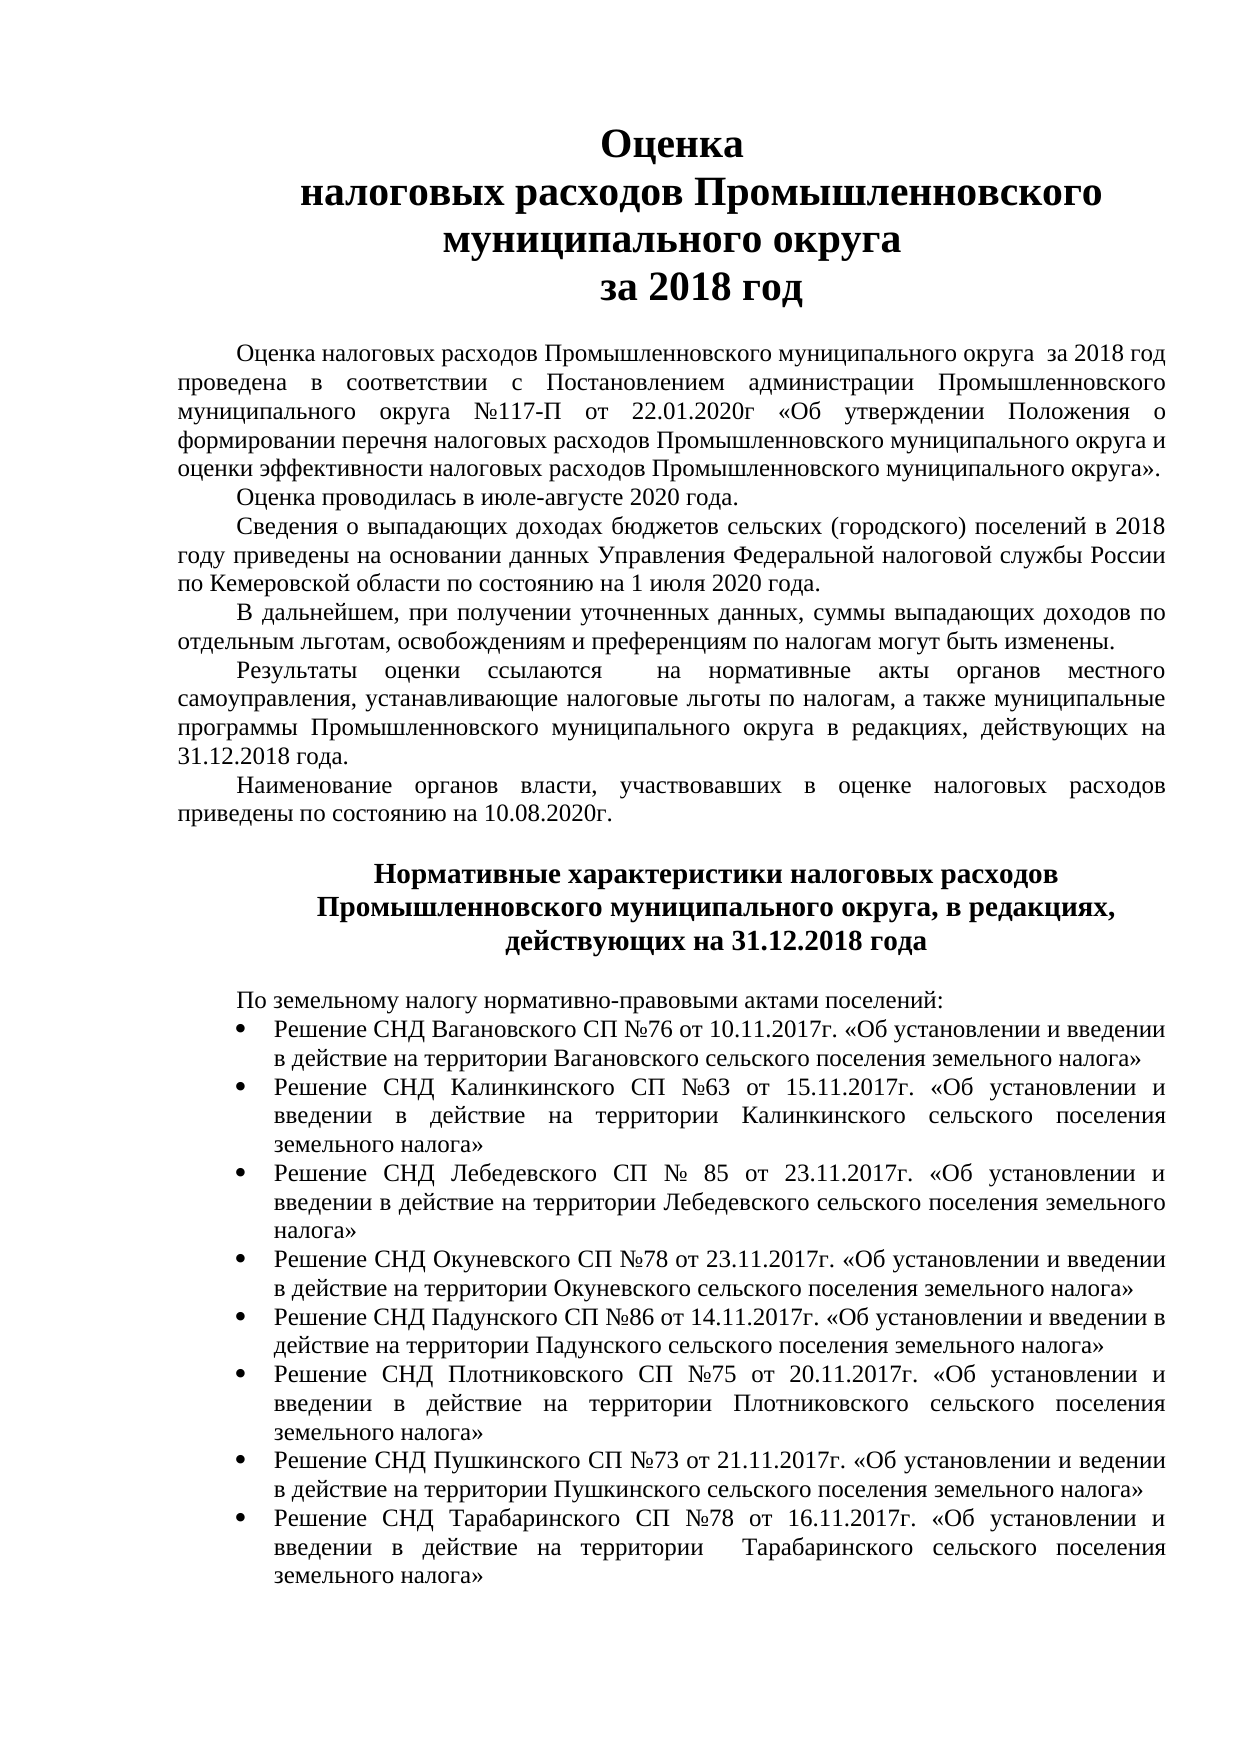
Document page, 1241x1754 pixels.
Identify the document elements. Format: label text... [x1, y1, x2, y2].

text Наименование органов власти, участвовавших в оценке налоговых расходов приведены по состоянию на 10.08.2020г. [177, 770, 1167, 827]
text В дальнейшем, при получении уточненных данных, суммы выпадающих доходов по отдельным льготам, освобождениям и преференциям по налогам могут быть изменены. [177, 597, 1167, 655]
text Нормативные характеристики налоговых расходов Промышленновского муниципального округа, в редакциях, действующих на 31.12.2018 года [266, 856, 1167, 957]
text за 2018 год [177, 262, 1167, 310]
text налоговых расходов Промышленновского муниципального округа [177, 166, 1167, 262]
list Решение СНД Плотниковского СП №75 от 20.11.2017г. «Об установлении и введении в действие на территории Плотниковского сельского поселения земельного налога» [236, 1359, 1167, 1445]
text По земельному налогу нормативно-правовыми актами поселений: [236, 985, 1167, 1014]
text Оценка проводилась в июле-августе 2020 года. [177, 482, 1167, 511]
text Сведения о выпадающих доходах бюджетов сельских (городского) поселений в 2018 году приведены на основании данных Управления Федеральной налоговой службы России по Кемеровской области по состоянию на 1 июля 2020 года. [177, 511, 1167, 597]
list Решение СНД Тарабаринского СП №78 от 16.11.2017г. «Об установлении и введении в действие на территории Тарабаринского сельского поселения земельного налога» [236, 1503, 1167, 1589]
text Оценка [177, 118, 1167, 166]
list Решение СНД Вагановского СП №76 от 10.11.2017г. «Об установлении и введении в действие на территории Вагановского сельского поселения земельного налога» [236, 1014, 1167, 1072]
text Оценка налоговых расходов Промышленновского муниципального округа за 2018 год проведена в соответствии с Постановлением администрации Промышленновского муниципального округа №117-П от 22.01.2020г «Об утверждении Положения о формировании перечня налоговых расходов Промышленновского муниципального округа и оценки эффективности налоговых расходов Промышленновского муниципального округа». [177, 338, 1167, 482]
list Решение СНД Окуневского СП №78 от 23.11.2017г. «Об установлении и введении в действие на территории Окуневского сельского поселения земельного налога» [236, 1244, 1167, 1302]
list Решение СНД Падунского СП №86 от 14.11.2017г. «Об установлении и введении в действие на территории Падунского сельского поселения земельного налога» [236, 1302, 1167, 1359]
list Решение СНД Лебедевского СП № 85 от 23.11.2017г. «Об установлении и введении в действие на территории Лебедевского сельского поселения земельного налога» [236, 1158, 1167, 1244]
list Решение СНД Калинкинского СП №63 от 15.11.2017г. «Об установлении и введении в действие на территории Калинкинского сельского поселения земельного налога» [236, 1072, 1167, 1158]
text Результаты оценки ссылаются на нормативные акты органов местного самоуправления, устанавливающие налоговые льготы по налогам, а также муниципальные программы Промышленновского муниципального округа в редакциях, действующих на 31.12.2018 года. [177, 655, 1167, 770]
list Решение СНД Пушкинского СП №73 от 21.11.2017г. «Об установлении и ведении в действие на территории Пушкинского сельского поселения земельного налога» [236, 1445, 1167, 1503]
